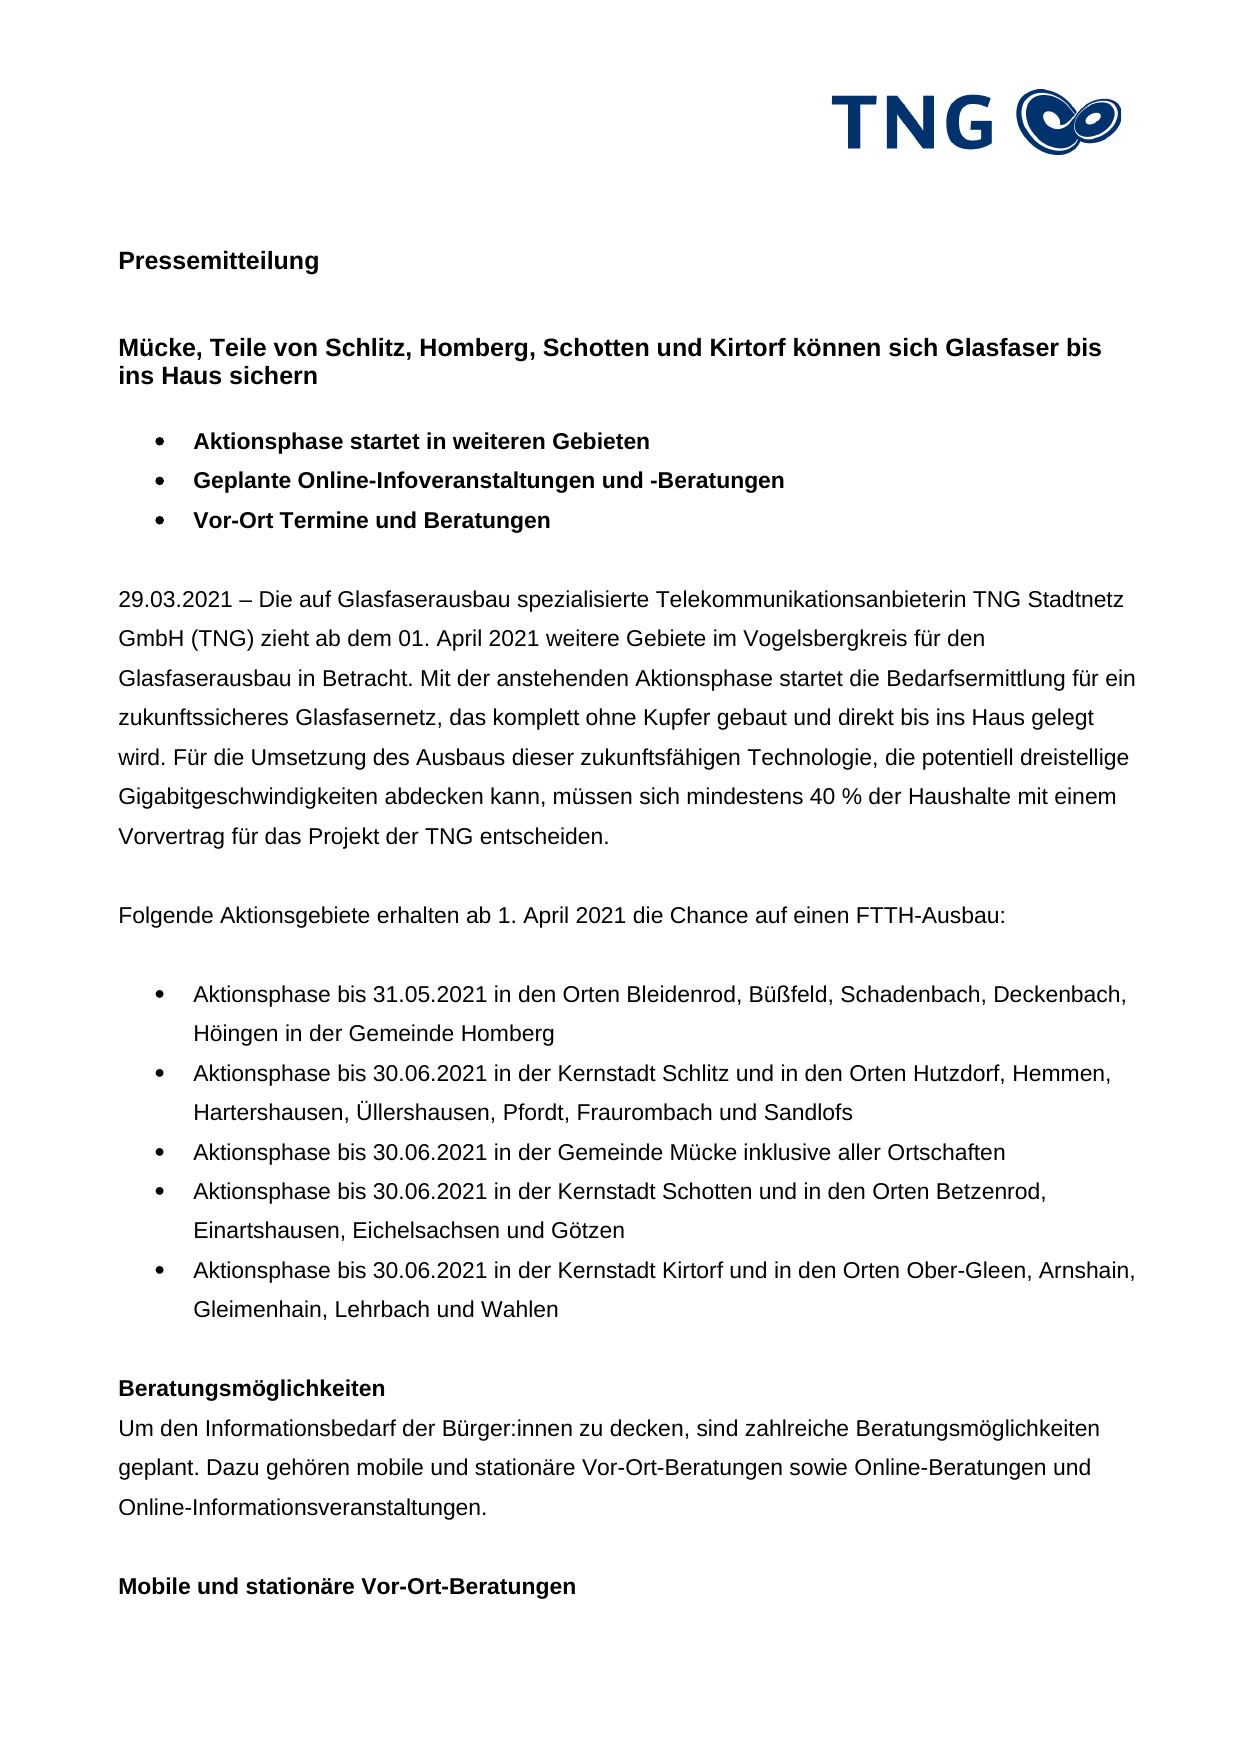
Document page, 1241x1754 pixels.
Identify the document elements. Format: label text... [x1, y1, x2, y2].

list Aktionsphase startet in weiteren Gebieten [156, 428, 1122, 454]
text 29.03.2021 – Die auf Glasfaserausbau spezialisierte Telekommunikationsanbieterin TNG Stadtnetz GmbH (TNG) zieht ab dem 01. April 2021 weitere Gebiete im Vogelsbergkreis für den Glasfaserausbau in Betracht. Mit der anstehenden Aktionsphase startet die Bedarfsermittlung für ein zukunftssicheres Glasfasernetz, das komplett ohne Kupfer gebaut und direkt bis ins Haus gelegt wird. Für die Umsetzung des Ausbaus dieser zukunftsfähigen Technologie, die potentiell dreistellige Gigabitgeschwindigkeiten abdecken kann, müssen sich mindestens 40 % der Haushalte mit einem Vorvertrag für das Projekt der TNG entscheiden. [118, 586, 1137, 849]
list Vor-Ort Termine und Beratungen [156, 507, 1122, 533]
picture [831, 89, 1122, 155]
text Folgende Aktionsgebiete erhalten ab 1. April 2021 die Chance auf einen FTTH-Ausbau: [118, 902, 1137, 928]
list Aktionsphase bis 30.06.2021 in der Kernstadt Kirtorf und in den Orten Ober-Gleen, Arnshain, Gleimenhain, Lehrbach und Wahlen [156, 1257, 1137, 1323]
list Aktionsphase bis 30.06.2021 in der Kernstadt Schlitz und in den Orten Hutzdorf, Hemmen, Hartershausen, Üllershausen, Pfordt, Fraurombach und Sandlofs [156, 1059, 1137, 1125]
list Aktionsphase bis 31.05.2021 in den Orten Bleidenrod, Büßfeld, Schadenbach, Deckenbach, Höingen in der Gemeinde Homberg [156, 981, 1137, 1046]
list Geplante Online-Infoveranstaltungen und -Beratungen [156, 467, 1122, 494]
text Mücke, Teile von Schlitz, Homberg, Schotten und Kirtorf können sich Glasfaser bis ins Haus sichern [118, 333, 1137, 390]
list Aktionsphase bis 30.06.2021 in der Kernstadt Schotten und in den Orten Betzenrod, Einartshausen, Eichelsachsen und Götzen [156, 1178, 1137, 1244]
text Um den Informationsbedarf der Bürger:innen zu decken, sind zahlreiche Beratungsmöglichkeiten geplant. Dazu gehören mobile und stationäre Vor-Ort-Beratungen sowie Online-Beratungen und Online-Informationsveranstaltungen. [118, 1415, 1137, 1520]
text Beratungsmöglichkeiten [118, 1375, 1137, 1402]
text Pressemitteilung [118, 246, 1122, 275]
text Mobile und stationäre Vor-Ort-Beratungen [118, 1573, 1137, 1599]
list Aktionsphase bis 30.06.2021 in der Gemeinde Mücke inklusive aller Ortschaften [156, 1138, 1137, 1165]
